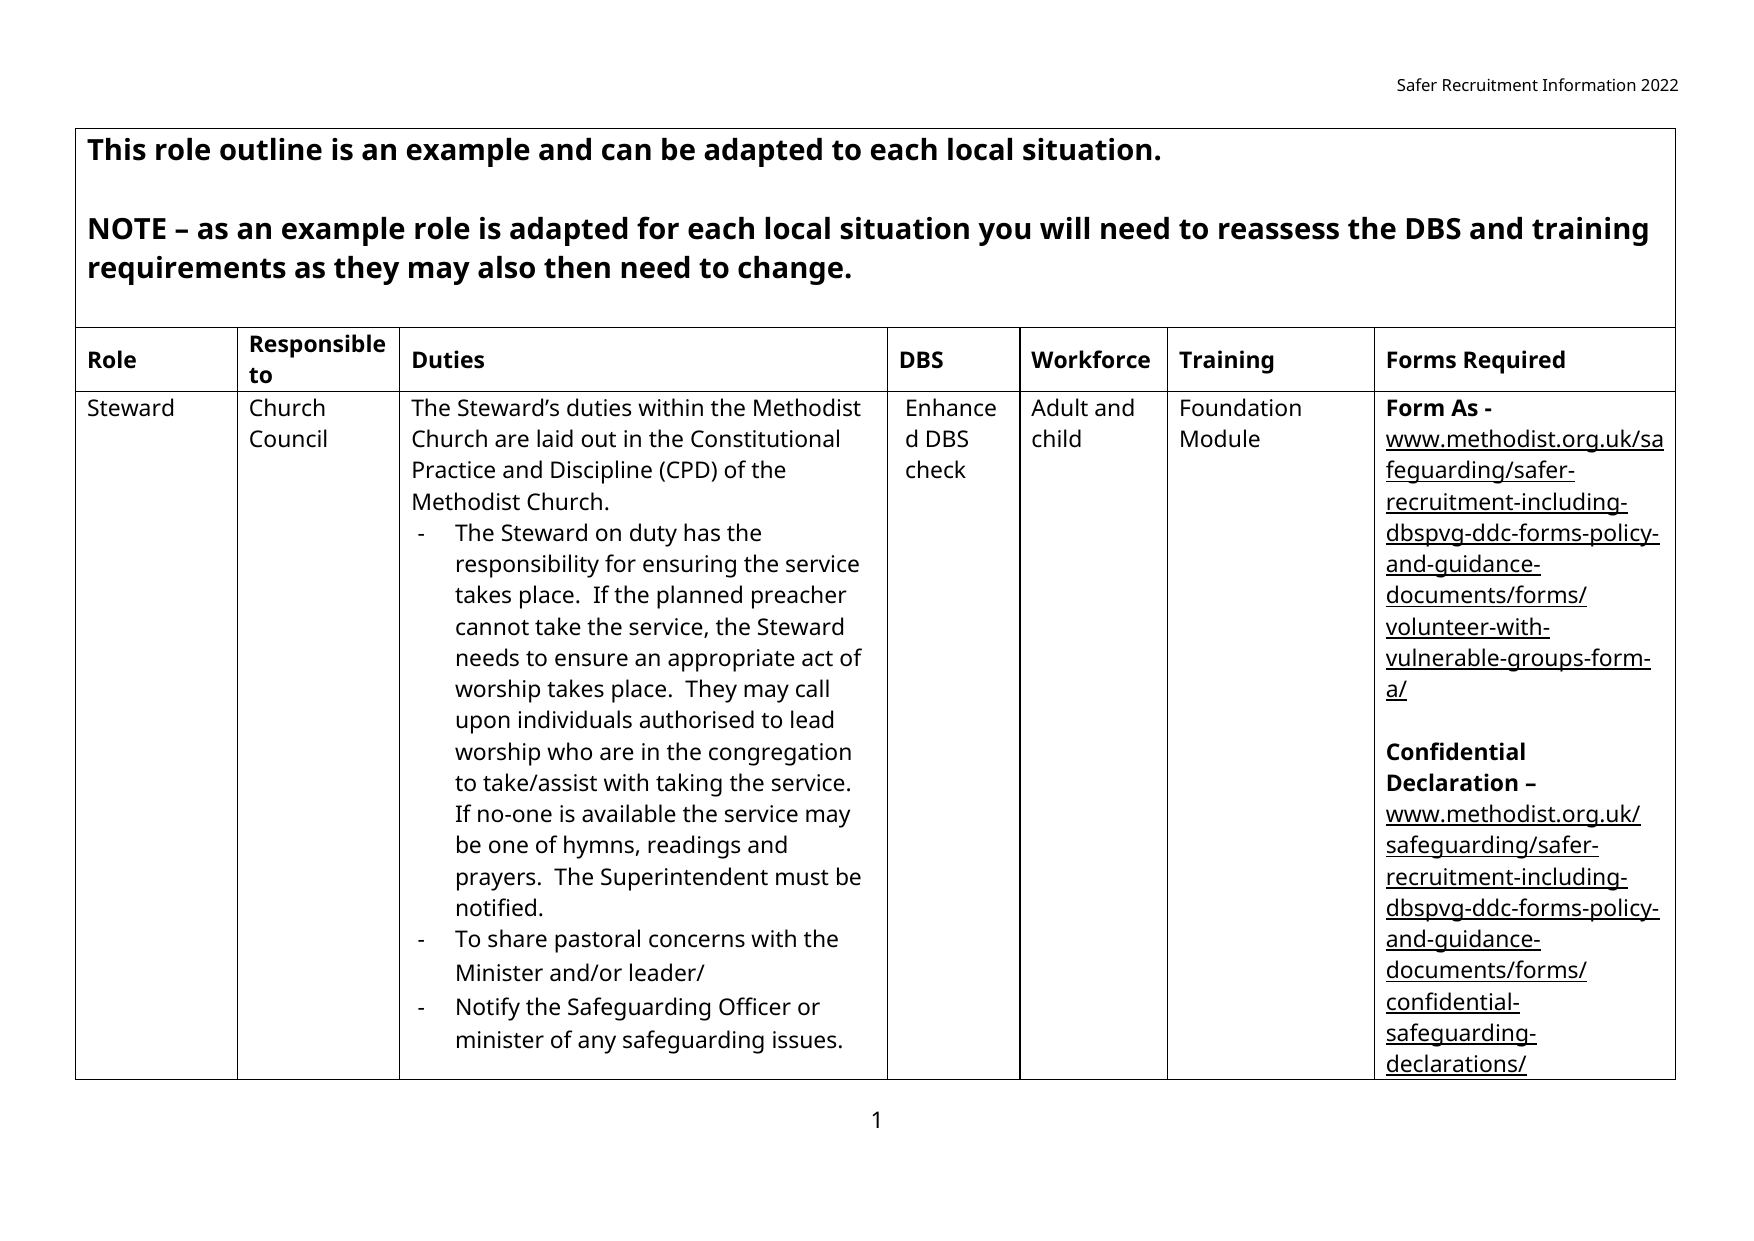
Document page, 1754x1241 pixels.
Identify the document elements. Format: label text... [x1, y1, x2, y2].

table_cell Workforce [1021, 328, 1167, 391]
table_cell Foundation Module [1168, 392, 1374, 1079]
table_cell Enhanced DBS check [888, 392, 1019, 1079]
table_cell Steward [76, 392, 237, 1079]
table_cell Adult and child [1021, 392, 1167, 1079]
table_cell DBS [888, 328, 1019, 391]
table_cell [400, 392, 887, 1079]
table_cell Duties [400, 328, 887, 391]
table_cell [1375, 392, 1675, 1079]
table_cell Role [76, 328, 237, 391]
table_cell Training [1168, 328, 1374, 391]
table_cell Responsible to [238, 328, 399, 391]
table_cell Church Council [238, 392, 399, 1079]
table_cell Forms Required [1375, 328, 1675, 391]
table_header This role outline is an example and can be adapted to each local situation. NOTE – as an example role is adapted for each local situation you will need to reassess the DBS and training requirements as they may also then need to change. [76, 129, 1675, 327]
